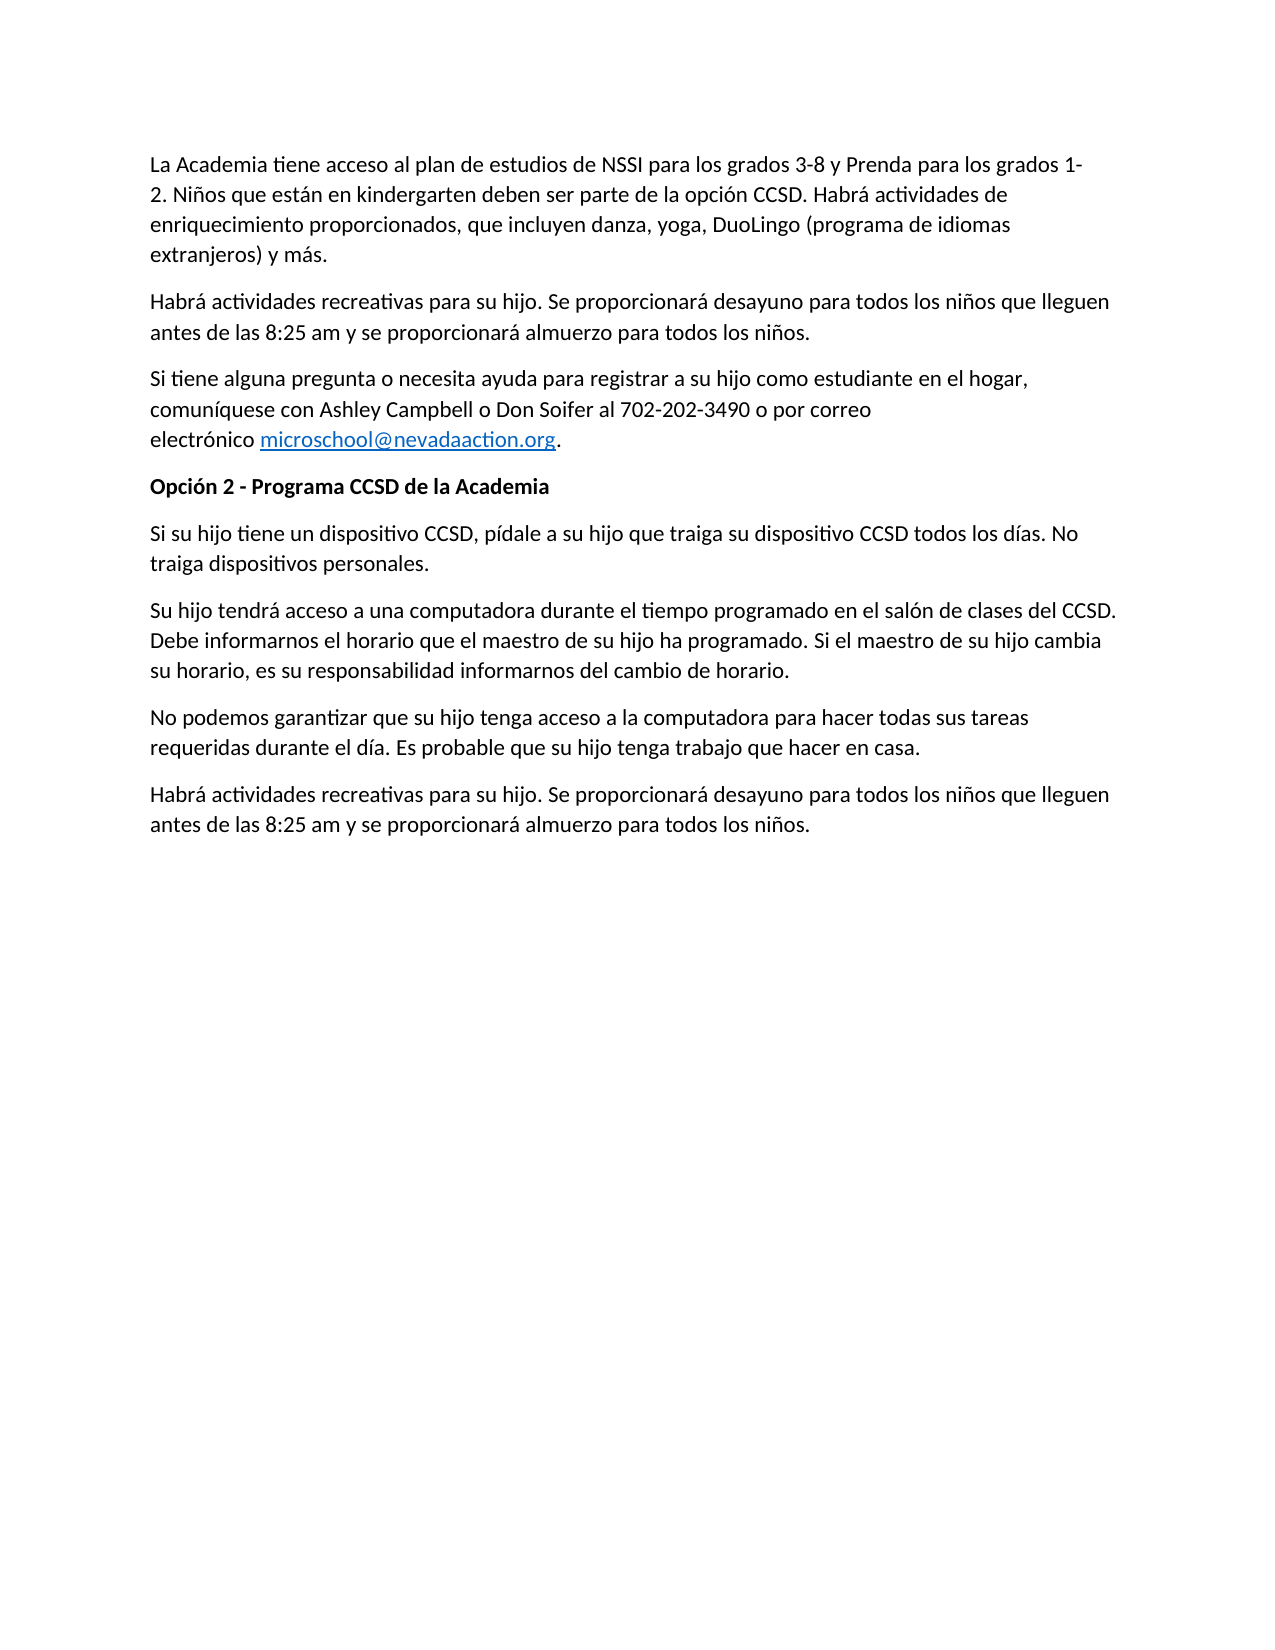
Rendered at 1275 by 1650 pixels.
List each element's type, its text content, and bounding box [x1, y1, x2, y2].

text Opción 2 - Programa CCSD de la Academia [150, 472, 1125, 500]
text Habrá actividades recreativas para su hijo. Se proporcionará desayuno para todos los niños que lleguen antes de las 8:25 am y se proporcionará almuerzo para todos los niños. [150, 287, 1125, 346]
text Habrá actividades recreativas para su hijo. Se proporcionará desayuno para todos los niños que lleguen antes de las 8:25 am y se proporcionará almuerzo para todos los niños. [150, 780, 1125, 838]
text Si su hijo tiene un dispositivo CCSD, pídale a su hijo que traiga su dispositivo CCSD todos los días. No traiga dispositivos personales. [150, 519, 1125, 577]
text Si tiene alguna pregunta o necesita ayuda para registrar a su hijo como estudiante en el hogar, comuníquese con Ashley Campbell o Don Soifer al 702-202-3490 o por correo electrónico microschool@nevadaaction.org. [150, 364, 1125, 453]
text La Academia tiene acceso al plan de estudios de NSSI para los grados 3-8 y Prenda para los grados 1-2. Niños que están en kindergarten deben ser parte de la opción CCSD. Habrá actividades de enriquecimiento proporcionados, que incluyen danza, yoga, DuoLingo (programa de idiomas extranjeros) y más. [150, 150, 1125, 269]
text Su hijo tendrá acceso a una computadora durante el tiempo programado en el salón de clases del CCSD. Debe informarnos el horario que el maestro de su hijo ha programado. Si el maestro de su hijo cambia su horario, es su responsabilidad informarnos del cambio de horario. [150, 596, 1125, 684]
text No podemos garantizar que su hijo tenga acceso a la computadora para hacer todas sus tareas requeridas durante el día. Es probable que su hijo tenga trabajo que hacer en casa. [150, 703, 1125, 761]
